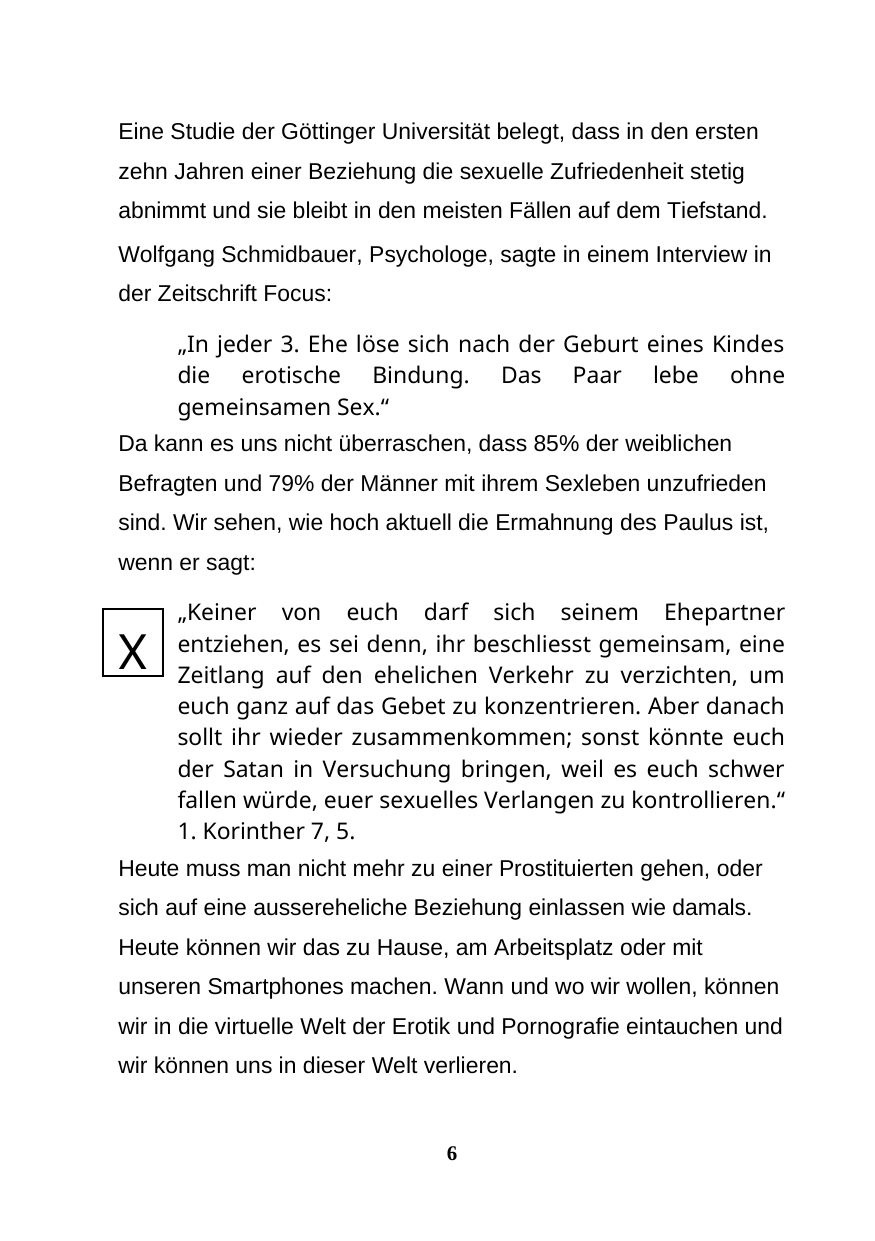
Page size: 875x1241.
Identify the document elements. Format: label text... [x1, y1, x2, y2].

list Wolfgang Schmidbauer, Psychologe, sagte in einem Interview in der Zeitschrift Focus: [118, 241, 785, 307]
list Da kann es uns nicht überraschen, dass 85% der weiblichen Befragten und 79% der Männer mit ihrem Sexleben unzufrieden sind. Wir sehen, wie hoch aktuell die Ermahnung des Paulus ist, wenn er sagt: [118, 430, 785, 575]
text „In jeder 3. Ehe löse sich nach der Geburt eines Kindes die erotische Bindung. Das Paar lebe ohne gemeinsamen Sex.“ [177, 328, 785, 422]
list Eine Studie der Göttinger Universität belegt, dass in den ersten zehn Jahren einer Beziehung die sexuelle Zufriedenheit stetig abnimmt und sie bleibt in den meisten Fällen auf dem Tiefstand. [118, 118, 785, 223]
list Heute muss man nicht mehr zu einer Prostituierten gehen, oder sich auf eine aussereheliche Beziehung einlassen wie damals. Heute können wir das zu Hause, am Arbeitsplatz oder mit unseren Smartphones machen. Wann und wo wir wollen, können wir in die virtuelle Welt der Erotik und Pornografie eintauchen und wir können uns in dieser Welt verlieren. [118, 855, 785, 1078]
text „Keiner von euch darf sich seinem Ehepartner entziehen, es sei denn, ihr beschliesst gemeinsam, eine Zeitlang auf den ehelichen Verkehr zu verzichten, um euch ganz auf das Gebet zu konzentrieren. Aber danach sollt ihr wieder zusammenkommen; sonst könnte euch der Satan in Versuchung bringen, weil es euch schwer fallen würde, euer sexuelles Verlangen zu kontrollieren.“ 1. Korinther 7, 5. [177, 596, 785, 846]
